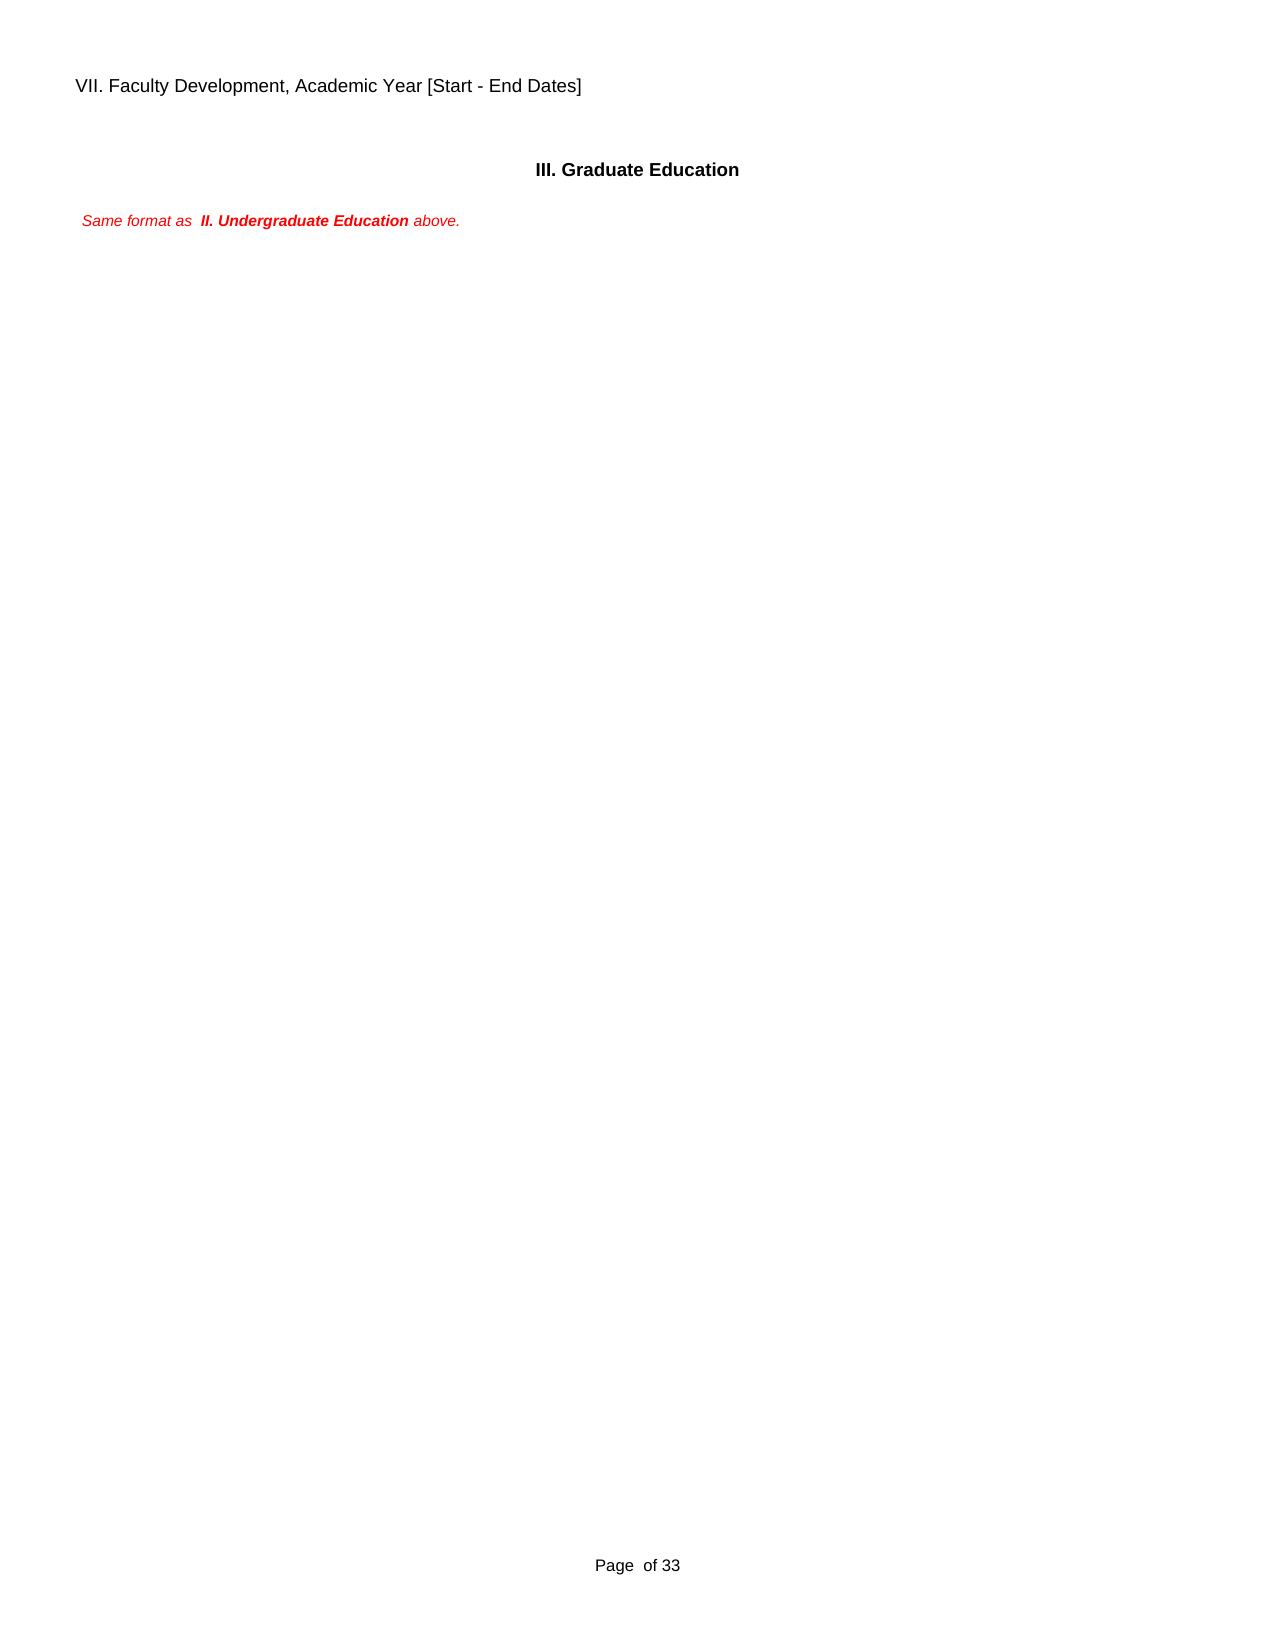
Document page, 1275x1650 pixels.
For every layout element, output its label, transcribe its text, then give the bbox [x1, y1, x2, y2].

subtitle III. Graduate Education [75, 159, 1200, 181]
text e format as II. Undergraduate Education above. [82, 212, 1193, 230]
